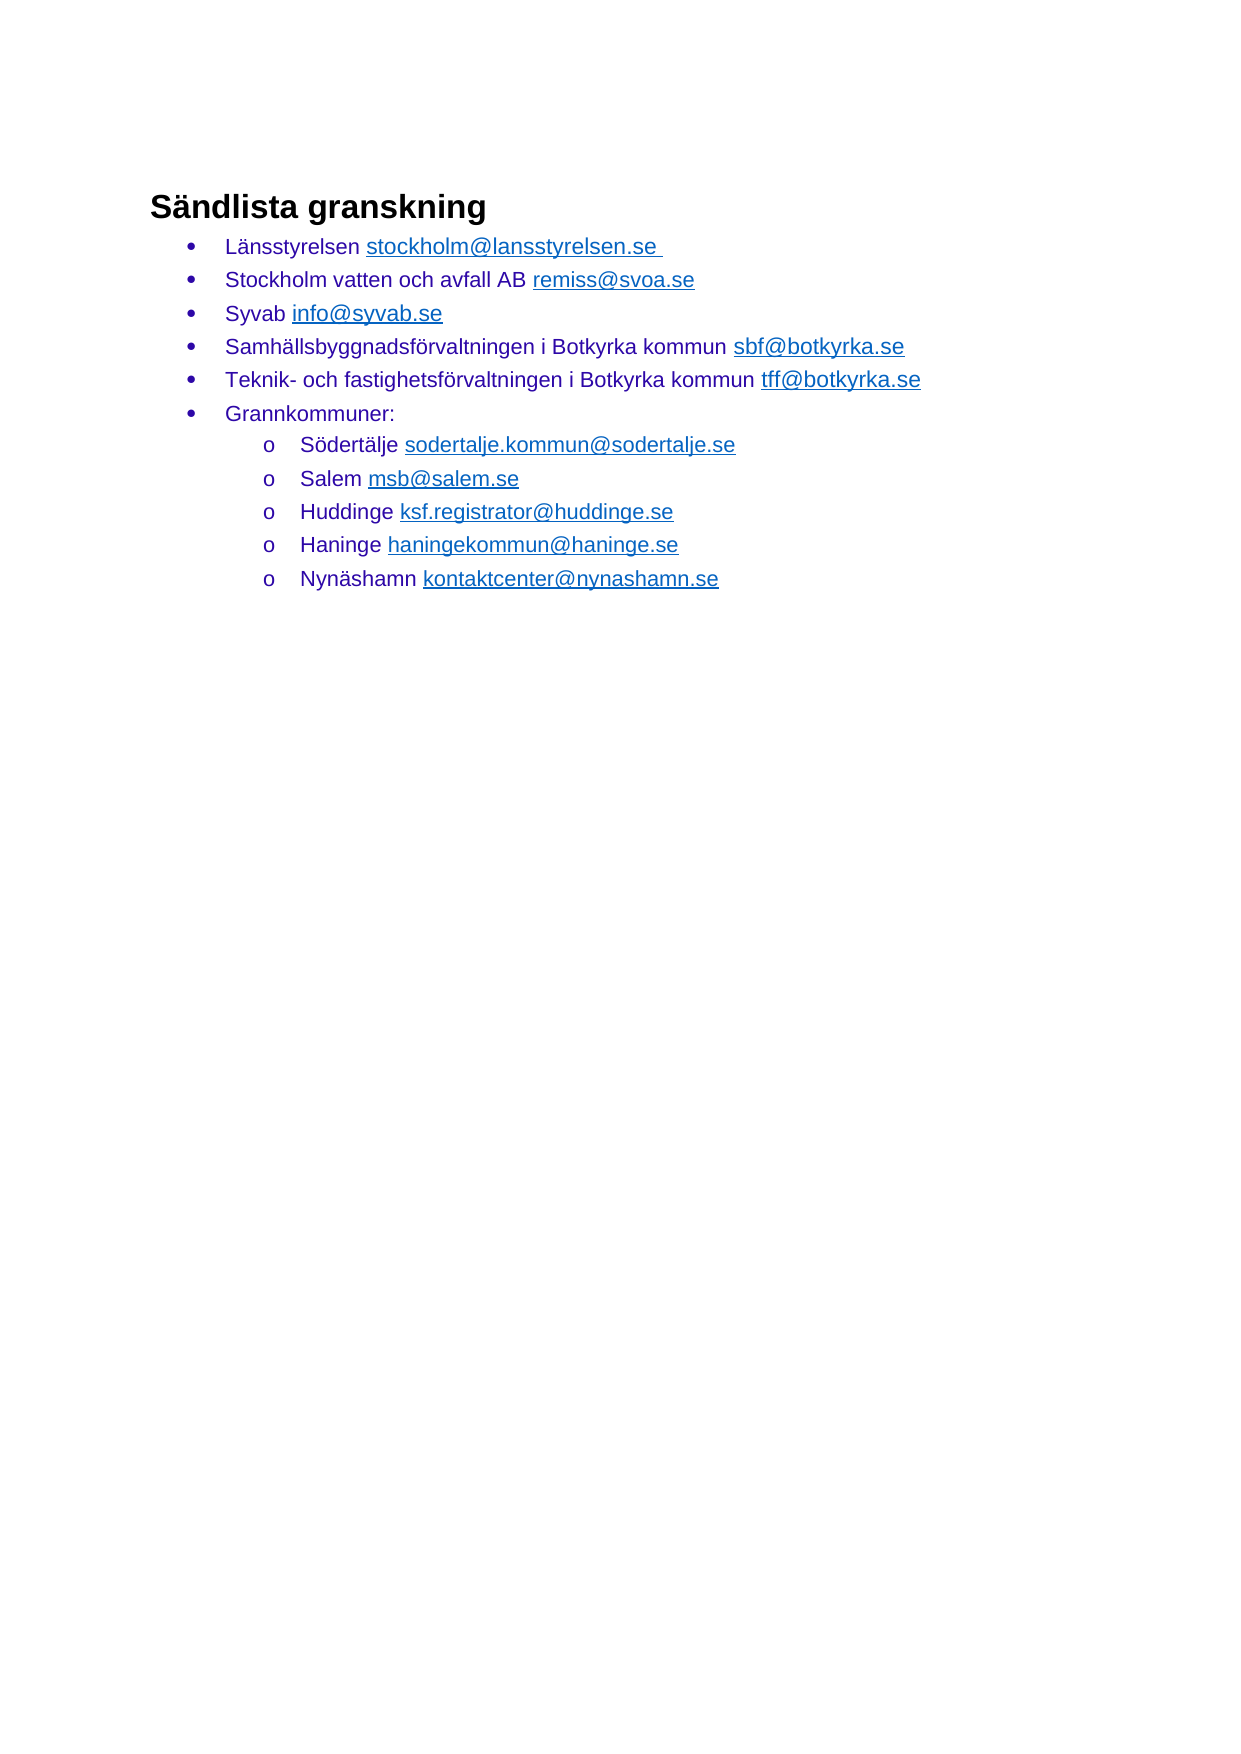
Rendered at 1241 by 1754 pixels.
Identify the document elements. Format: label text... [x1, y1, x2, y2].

list Nynäshamn kontaktcenter@nynashamn.se [262, 566, 1090, 593]
list Södertälje sodertalje.kommun@sodertalje.se [262, 432, 1090, 459]
list Teknik- och fastighetsförvaltningen i Botkyrka kommun tff@botkyrka.se [187, 366, 1090, 393]
list Huddinge ksf.registrator@huddinge.se [262, 499, 1090, 526]
list Salem msb@salem.se [262, 466, 1090, 493]
subtitle Sändlista granskning [150, 187, 1090, 226]
list Länsstyrelsen stockholm@lansstyrelsen.se [187, 232, 1090, 259]
list Samhällsbyggnadsförvaltningen i Botkyrka kommun sbf@botkyrka.se [187, 332, 1090, 359]
list Stockholm vatten och avfall AB remiss@svoa.se [187, 266, 1090, 293]
list Grannkommuner: [187, 399, 1090, 426]
list Haninge haningekommun@haninge.se [262, 532, 1090, 559]
list Syvab info@syvab.se [187, 299, 1090, 326]
